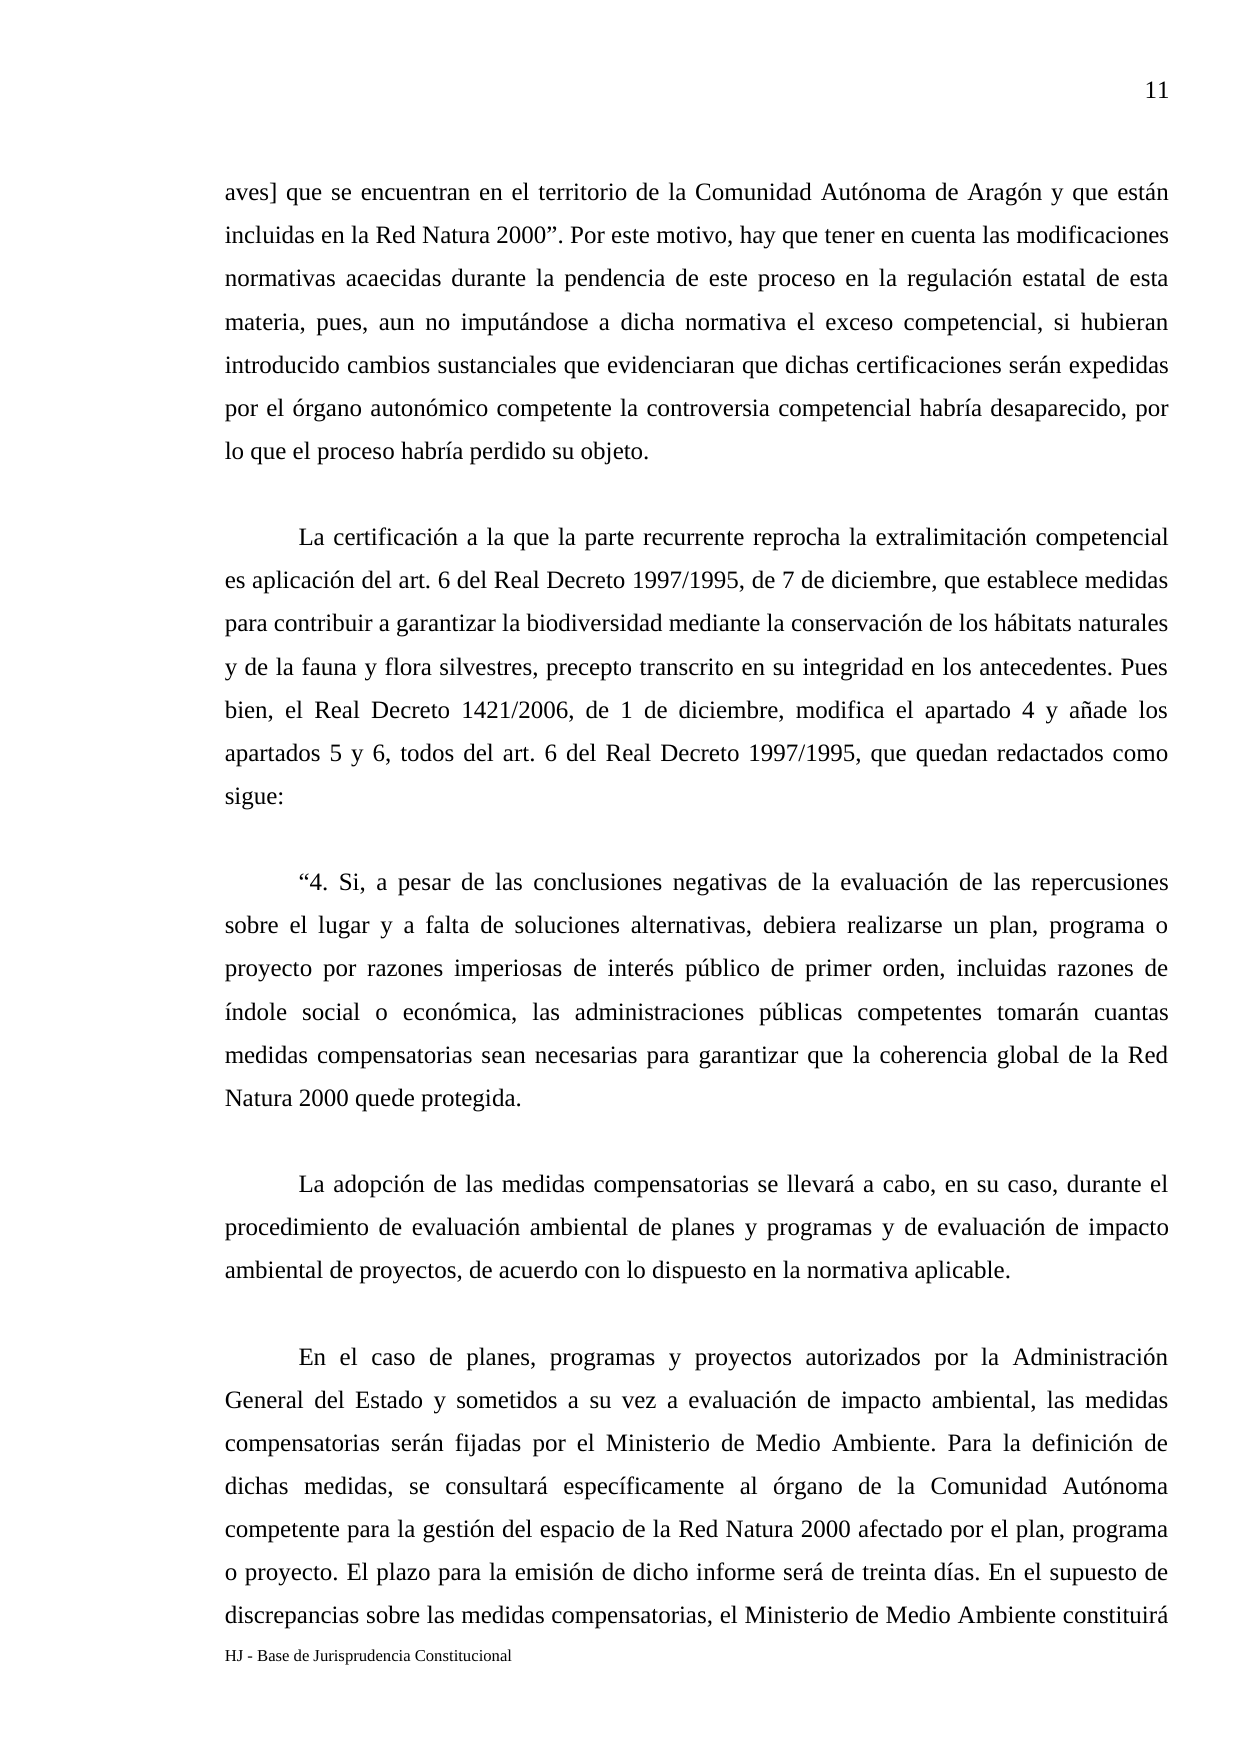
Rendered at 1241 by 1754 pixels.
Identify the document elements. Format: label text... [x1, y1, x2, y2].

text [224, 177, 1169, 465]
text La certificación a la que la parte recurrente reprocha la extralimitación competencial es aplicación del art. 6 del Real Decreto 1997/1995, de 7 de diciembre, que establece medidas para contribuir a garantizar la biodiversidad mediante la conservación de los hábitats naturales y de la fauna y flora silvestres, precepto transcrito en su integridad en los antecedentes. Pues bien, el Real Decreto 1421/2006, de 1 de diciembre, modifica el apartado 4 y añade los apartados 5 y 6, todos del art. 6 del Real Decreto 1997/1995, que quedan redactados como sigue: [224, 522, 1169, 810]
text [224, 1342, 1169, 1629]
text “4. Si, a pesar de las conclusiones negativas de la evaluación de las repercusiones sobre el lugar y a falta de soluciones alternativas, debiera realizarse un plan, programa o proyecto por razones imperiosas de interés público de primer orden, incluidas razones de índole social o económica, las administraciones públicas competentes tomarán cuantas medidas compensatorias sean necesarias para garantizar que la coherencia global de la Red Natura 2000 quede protegida. [224, 867, 1169, 1112]
text La adopción de las medidas compensatorias se llevará a cabo, en su caso, durante el procedimiento de evaluación ambiental de planes y programas y de evaluación de impacto ambiental de proyectos, de acuerdo con lo dispuesto en la normativa aplicable. [224, 1169, 1169, 1284]
